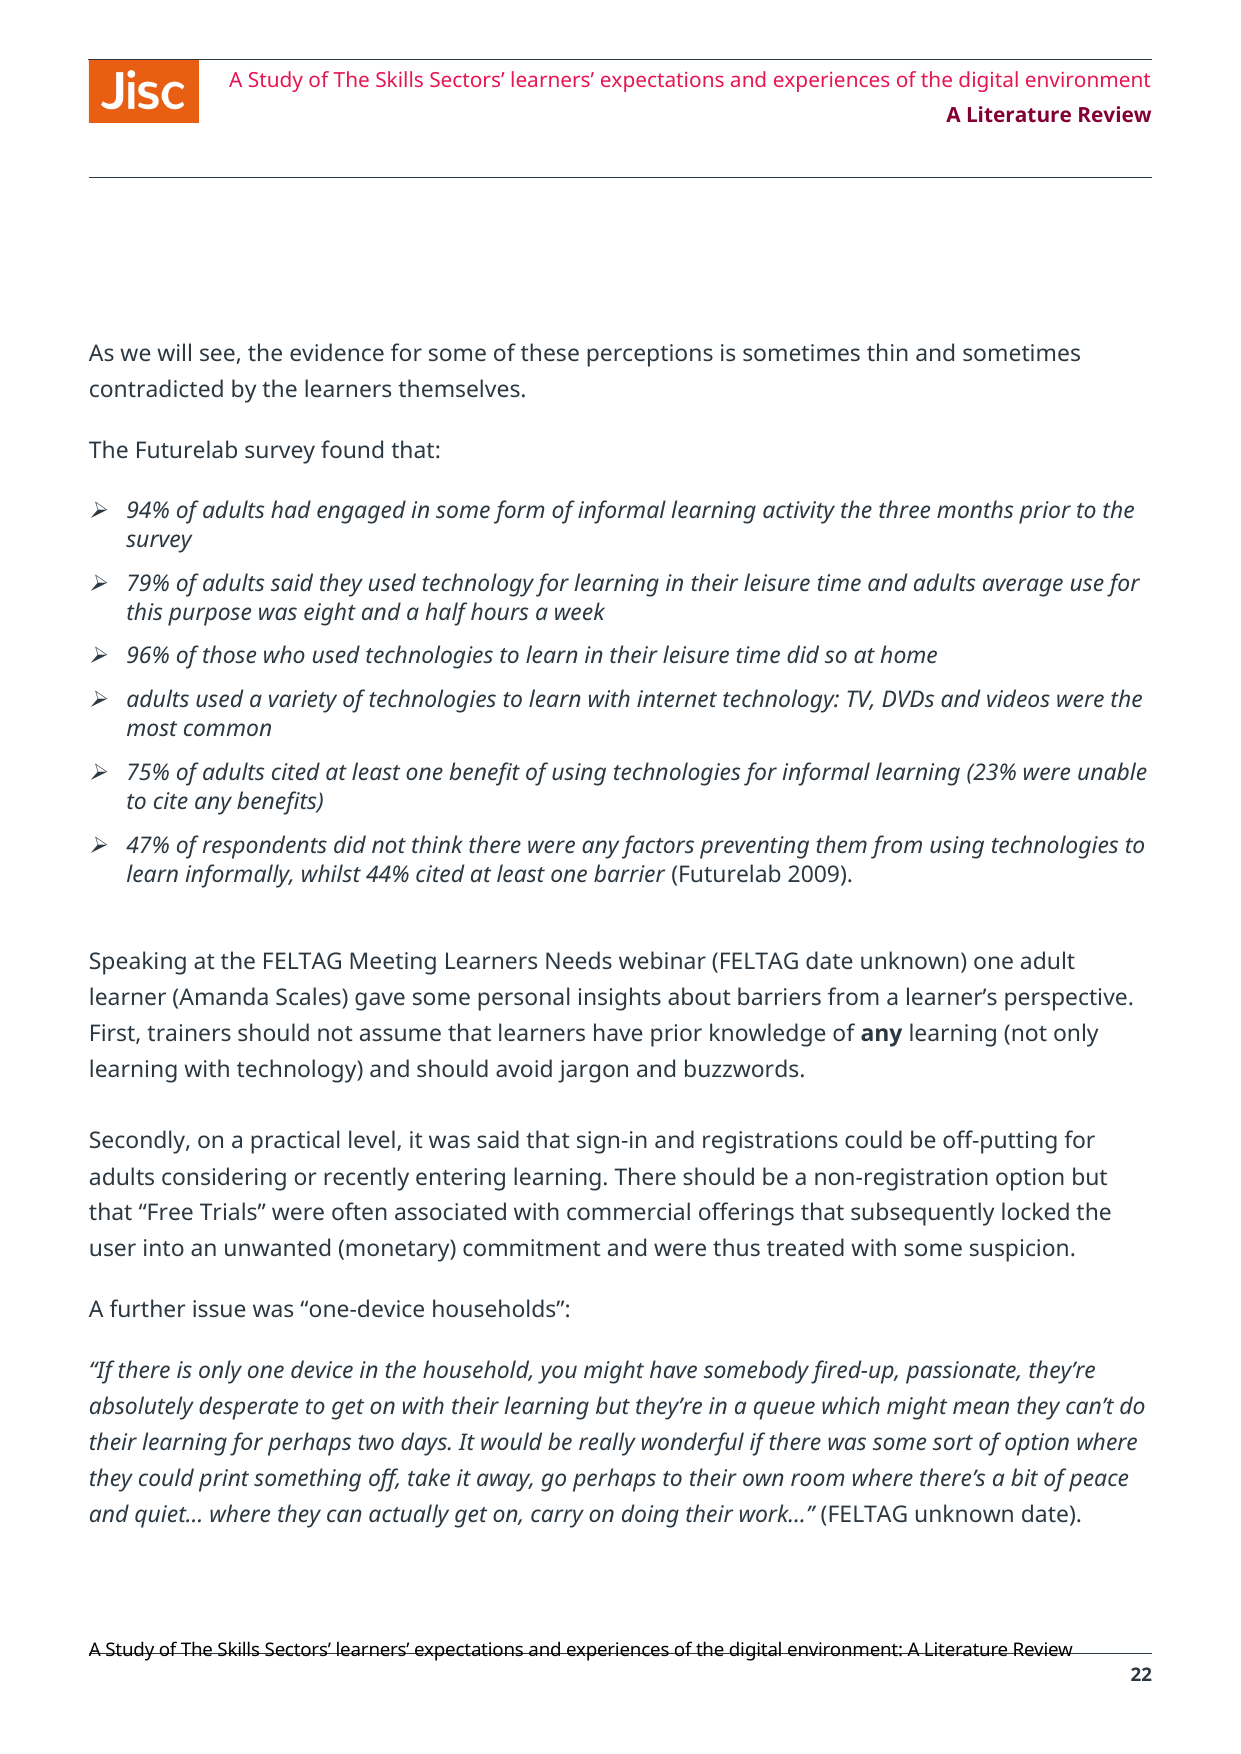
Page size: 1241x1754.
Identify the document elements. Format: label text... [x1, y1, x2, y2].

list 79% of adults said they used technology for learning in their leisure time and adults average use for this purpose was eight and a half hours a week [89, 568, 1152, 626]
text As we will see, the evidence for some of these perceptions is sometimes thin and sometimes contradicted by the learners themselves. [89, 337, 1152, 404]
text The Futurelab survey found that: [89, 434, 1152, 465]
text “If there is only one device in the household, you might have somebody fired-up, passionate, they’re absolutely desperate to get on with their learning but they’re in a queue which might mean they can’t do their learning for perhaps two days. It would be really wonderful if there was some sort of option where they could print something off, take it away, go perhaps to their own room where there’s a bit of peace and quiet… where they can actually get on, carry on doing their work…” (FELTAG unknown date). [89, 1354, 1152, 1529]
list 96% of those who used technologies to learn in their leisure time did so at home [89, 641, 1152, 670]
text A further issue was “one-device households”: [89, 1293, 1152, 1324]
list adults used a variety of technologies to learn with internet technology: TV, DVDs and videos were the most common [89, 684, 1152, 743]
list 75% of adults cited at least one benefit of using technologies for informal learning (23% were unable to cite any benefits) [89, 757, 1152, 816]
list 94% of adults had engaged in some form of informal learning activity the three months prior to the survey [89, 495, 1152, 553]
list 47% of respondents did not think there were any factors preventing them from using technologies to learn informally, whilst 44% cited at least one barrier (Futurelab 2009). [89, 830, 1152, 888]
text Speaking at the FELTAG Meeting Learners Needs webinar (FELTAG date unknown) one adult learner (Amanda Scales) gave some personal insights about barriers from a learner’s perspective. First, trainers should not assume that learners have prior knowledge of any learning (not only learning with technology) and should avoid jargon and buzzwords. Secondly, on a practical level, it was said that sign-in and registrations could be off-putting for adults considering or recently entering learning. There should be a non-registration option but that “Free Trials” were often associated with commercial offerings that subsequently locked the user into an unwanted (monetary) commitment and were thus treated with some suspicion. [89, 945, 1152, 1263]
picture [88, 60, 199, 123]
